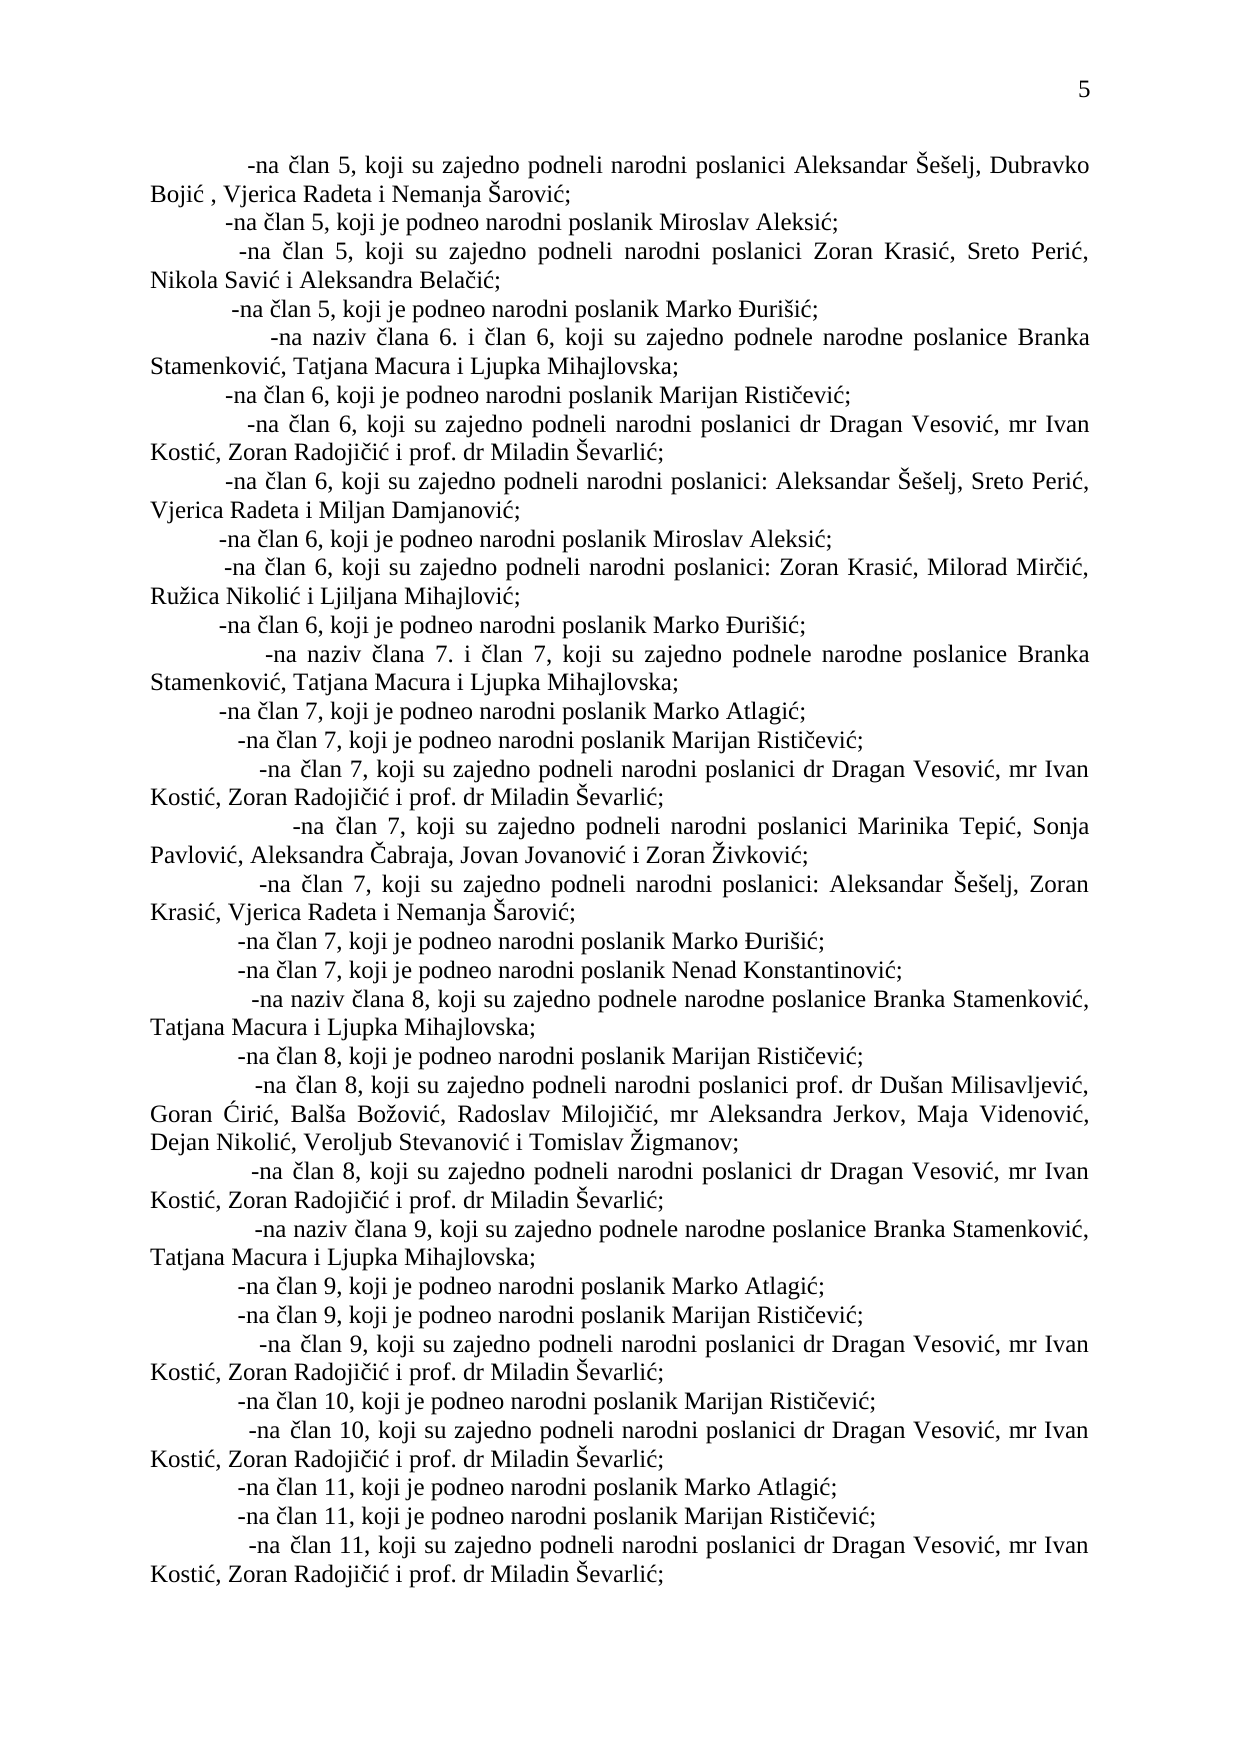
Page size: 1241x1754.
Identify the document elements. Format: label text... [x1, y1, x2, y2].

text -na član 10, koji su zajedno podneli narodni poslanici dr Dragan Vesović, mr Ivan Kostić, Zoran Radojičić i prof. dr Miladin Ševarlić; [150, 1415, 1090, 1472]
text -na član 8, koji su zajedno podneli narodni poslanici prof. dr Dušan Milisavljević, Goran Ćirić, Balša Božović, Radoslav Milojičić, mr Aleksandra Jerkov, Maja Videnović, Dejan Nikolić, Veroljub Stevanović i Tomislav Žigmanov; [150, 1070, 1090, 1156]
text -na član 5, koji je podneo narodni poslanik Marko Đurišić; [150, 294, 1090, 322]
text -na član 7, koji je podneo narodni poslanik Marko Atlagić; [150, 696, 1090, 725]
text -na član 10, koji je podneo narodni poslanik Marijan Rističević; [150, 1386, 1090, 1415]
text -na naziv člana 9, koji su zajedno podnele narodne poslanice Branka Stamenković, Tatjana Macura i Ljupka Mihajlovska; [150, 1214, 1090, 1271]
text -na član 11, koji su zajedno podneli narodni poslanici dr Dragan Vesović, mr Ivan Kostić, Zoran Radojičić i prof. dr Miladin Ševarlić; [150, 1530, 1090, 1587]
text -na član 7, koji je podneo narodni poslanik Marijan Rističević; [150, 725, 1090, 754]
text -na član 6, koji su zajedno podneli narodni poslanici: Zoran Krasić, Milorad Mirčić, Ružica Nikolić i Ljiljana Mihajlović; [150, 552, 1090, 610]
text -na član 7, koji je podneo narodni poslanik Nenad Konstantinović; [150, 955, 1090, 984]
text -na član 6, koji je podneo narodni poslanik Miroslav Aleksić; [150, 524, 1090, 552]
text -na član 9, koji je podneo narodni poslanik Marijan Rističević; [150, 1300, 1090, 1329]
text -na član 5, koji su zajedno podneli narodni poslanici Aleksandar Šešelj, Dubravko Bojić , Vjerica Radeta i Nemanja Šarović; [150, 150, 1090, 207]
text -na član 6, koji je podneo narodni poslanik Marijan Rističević; [150, 380, 1090, 409]
text -na član 6, koji su zajedno podneli narodni poslanici dr Dragan Vesović, mr Ivan Kostić, Zoran Radojičić i prof. dr Miladin Ševarlić; [150, 409, 1090, 466]
text -na član 7, koji su zajedno podneli narodni poslanici dr Dragan Vesović, mr Ivan Kostić, Zoran Radojičić i prof. dr Miladin Ševarlić; [150, 754, 1090, 811]
text -na član 11, koji je podneo narodni poslanik Marijan Rističević; [150, 1501, 1090, 1530]
text -na naziv člana 8, koji su zajedno podnele narodne poslanice Branka Stamenković, Tatjana Macura i Ljupka Mihajlovska; [150, 984, 1090, 1041]
text -na član 11, koji je podneo narodni poslanik Marko Atlagić; [150, 1472, 1090, 1501]
text -na član 7, koji su zajedno podneli narodni poslanici Marinika Tepić, Sonja Pavlović, Aleksandra Čabraja, Jovan Jovanović i Zoran Živković; [150, 811, 1090, 869]
text -na član 9, koji su zajedno podneli narodni poslanici dr Dragan Vesović, mr Ivan Kostić, Zoran Radojičić i prof. dr Miladin Ševarlić; [150, 1329, 1090, 1386]
text -na član 9, koji je podneo narodni poslanik Marko Atlagić; [150, 1271, 1090, 1300]
text -na član 6, koji su zajedno podneli narodni poslanici: Aleksandar Šešelj, Sreto Perić, Vjerica Radeta i Miljan Damjanović; [150, 466, 1090, 524]
text -na član 8, koji je podneo narodni poslanik Marijan Rističević; [150, 1041, 1090, 1070]
text -na naziv člana 7. i član 7, koji su zajedno podnele narodne poslanice Branka Stamenković, Tatjana Macura i Ljupka Mihajlovska; [150, 639, 1090, 696]
text -na član 5, koji su zajedno podneli narodni poslanici Zoran Krasić, Sreto Perić, Nikola Savić i Aleksandra Belačić; [150, 236, 1090, 294]
text -na član 5, koji je podneo narodni poslanik Miroslav Aleksić; [150, 207, 1090, 236]
text -na član 7, koji su zajedno podneli narodni poslanici: Aleksandar Šešelj, Zoran Krasić, Vjerica Radeta i Nemanja Šarović; [150, 869, 1090, 926]
text -na član 6, koji je podneo narodni poslanik Marko Đurišić; [150, 610, 1090, 639]
text -na član 8, koji su zajedno podneli narodni poslanici dr Dragan Vesović, mr Ivan Kostić, Zoran Radojičić i prof. dr Miladin Ševarlić; [150, 1156, 1090, 1214]
text -na naziv člana 6. i član 6, koji su zajedno podnele narodne poslanice Branka Stamenković, Tatjana Macura i Ljupka Mihajlovska; [150, 322, 1090, 380]
text -na član 7, koji je podneo narodni poslanik Marko Đurišić; [150, 926, 1090, 955]
